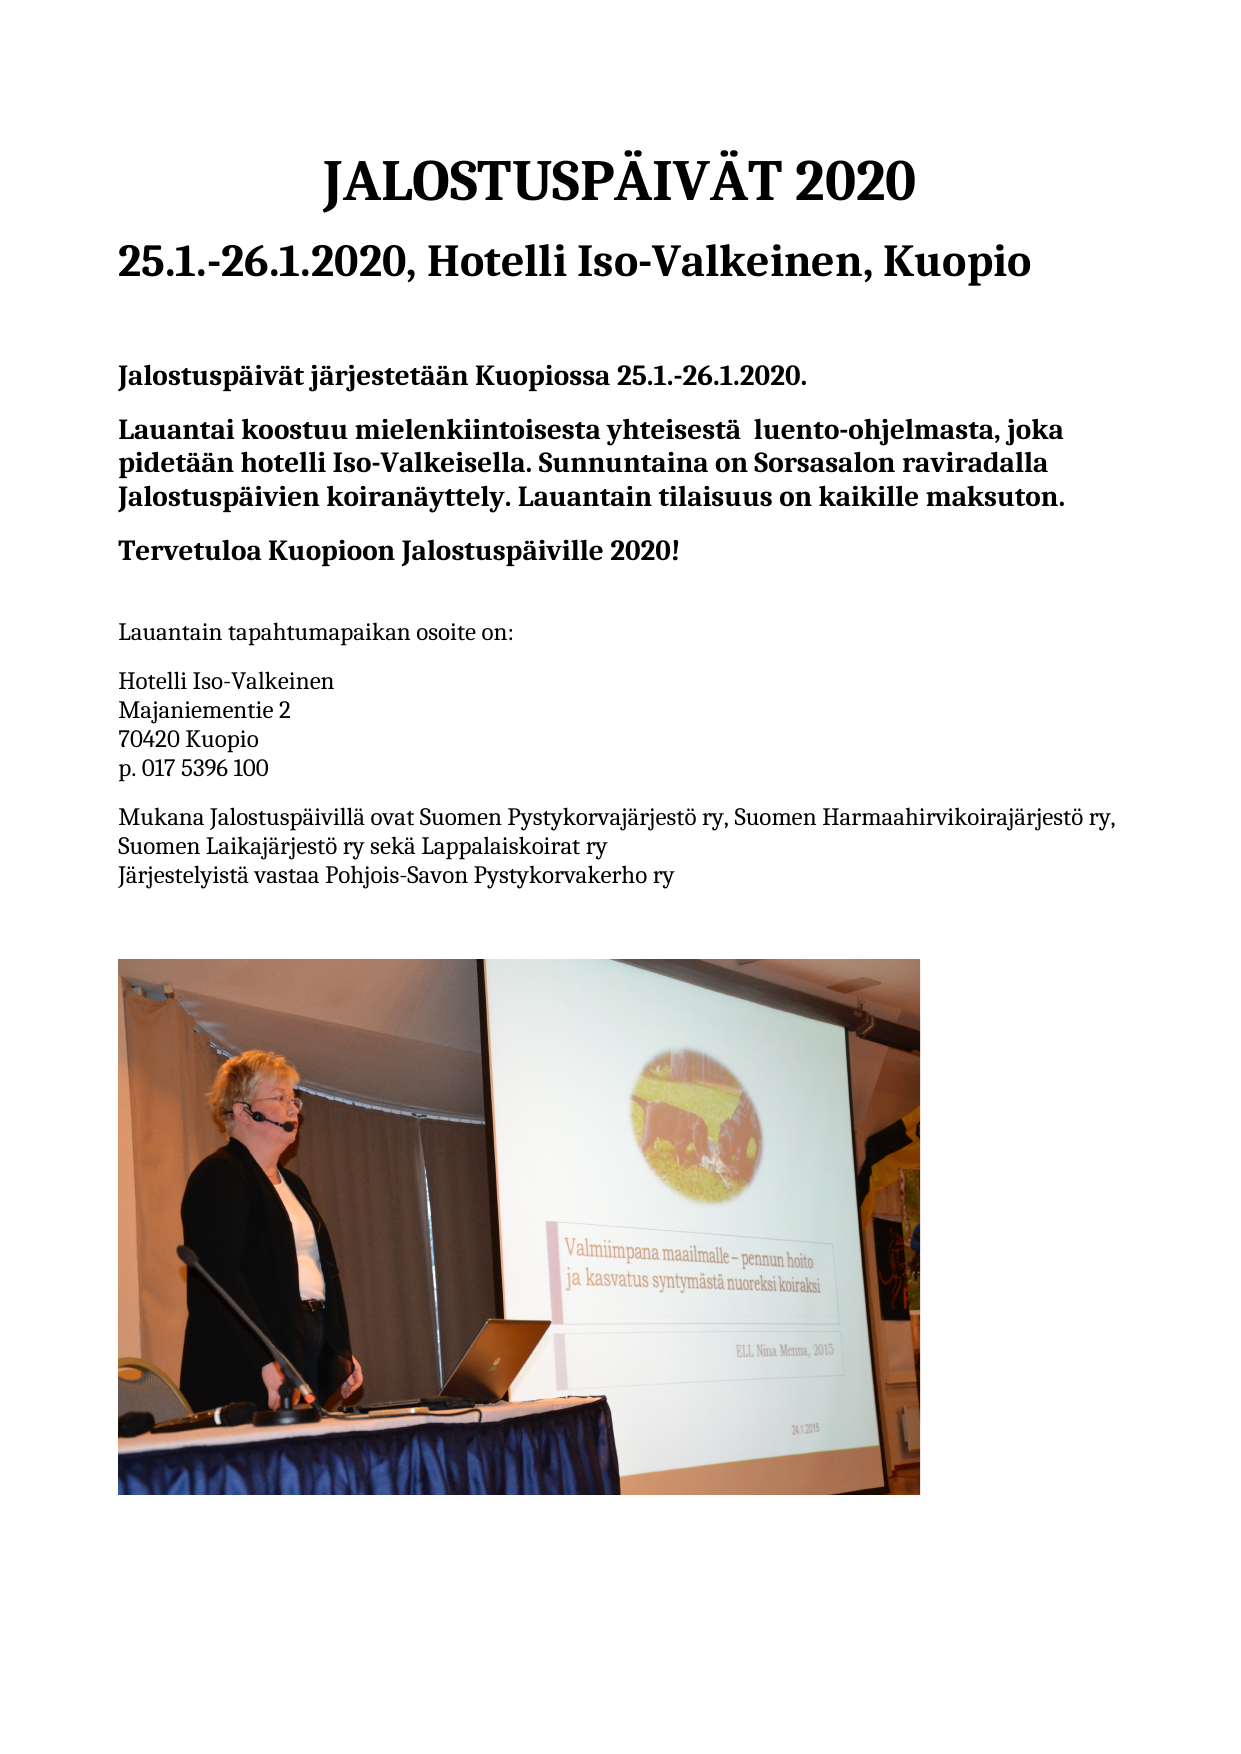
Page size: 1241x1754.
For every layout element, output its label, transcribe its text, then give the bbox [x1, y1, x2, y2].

picture [118, 959, 921, 1495]
text Lauantai koostuu mielenkiintoisesta yhteisestä luento-ohjelmasta, joka pidetään hotelli Iso-Valkeisella. Sunnuntaina on Sorsasalon raviradalla Jalostuspäivien koiranäyttely. Lauantain tilaisuus on kaikille maksuton. [118, 413, 1122, 514]
text Mukana Jalostuspäivillä ovat Suomen Pystykorvajärjestö ry, Suomen Harmaahirvikoirajärjestö ry, Suomen Laikajärjestö ry sekä Lappalaiskoirat ry Järjestelyistä vastaa Pohjois-Savon Pystykorvakerho ry [118, 803, 1122, 889]
text Jalostuspäivät järjestetään Kuopiossa 25.1.-26.1.2020. [118, 359, 1122, 392]
text Tervetuloa Kuopioon Jalostuspäiville 2020! [118, 534, 1122, 597]
text Lauantain tapahtumapaikan osoite on: [118, 618, 1122, 646]
text JALOSTUSPÄIVÄT 2020 [118, 148, 1122, 215]
text 25.1.-26.1.2020, Hotelli Iso-Valkeinen, Kuopio [118, 236, 1122, 288]
text Hotelli Iso-Valkeinen Majaniementie 2 70420 Kuopio p. 017 5396 100 [118, 667, 1122, 782]
